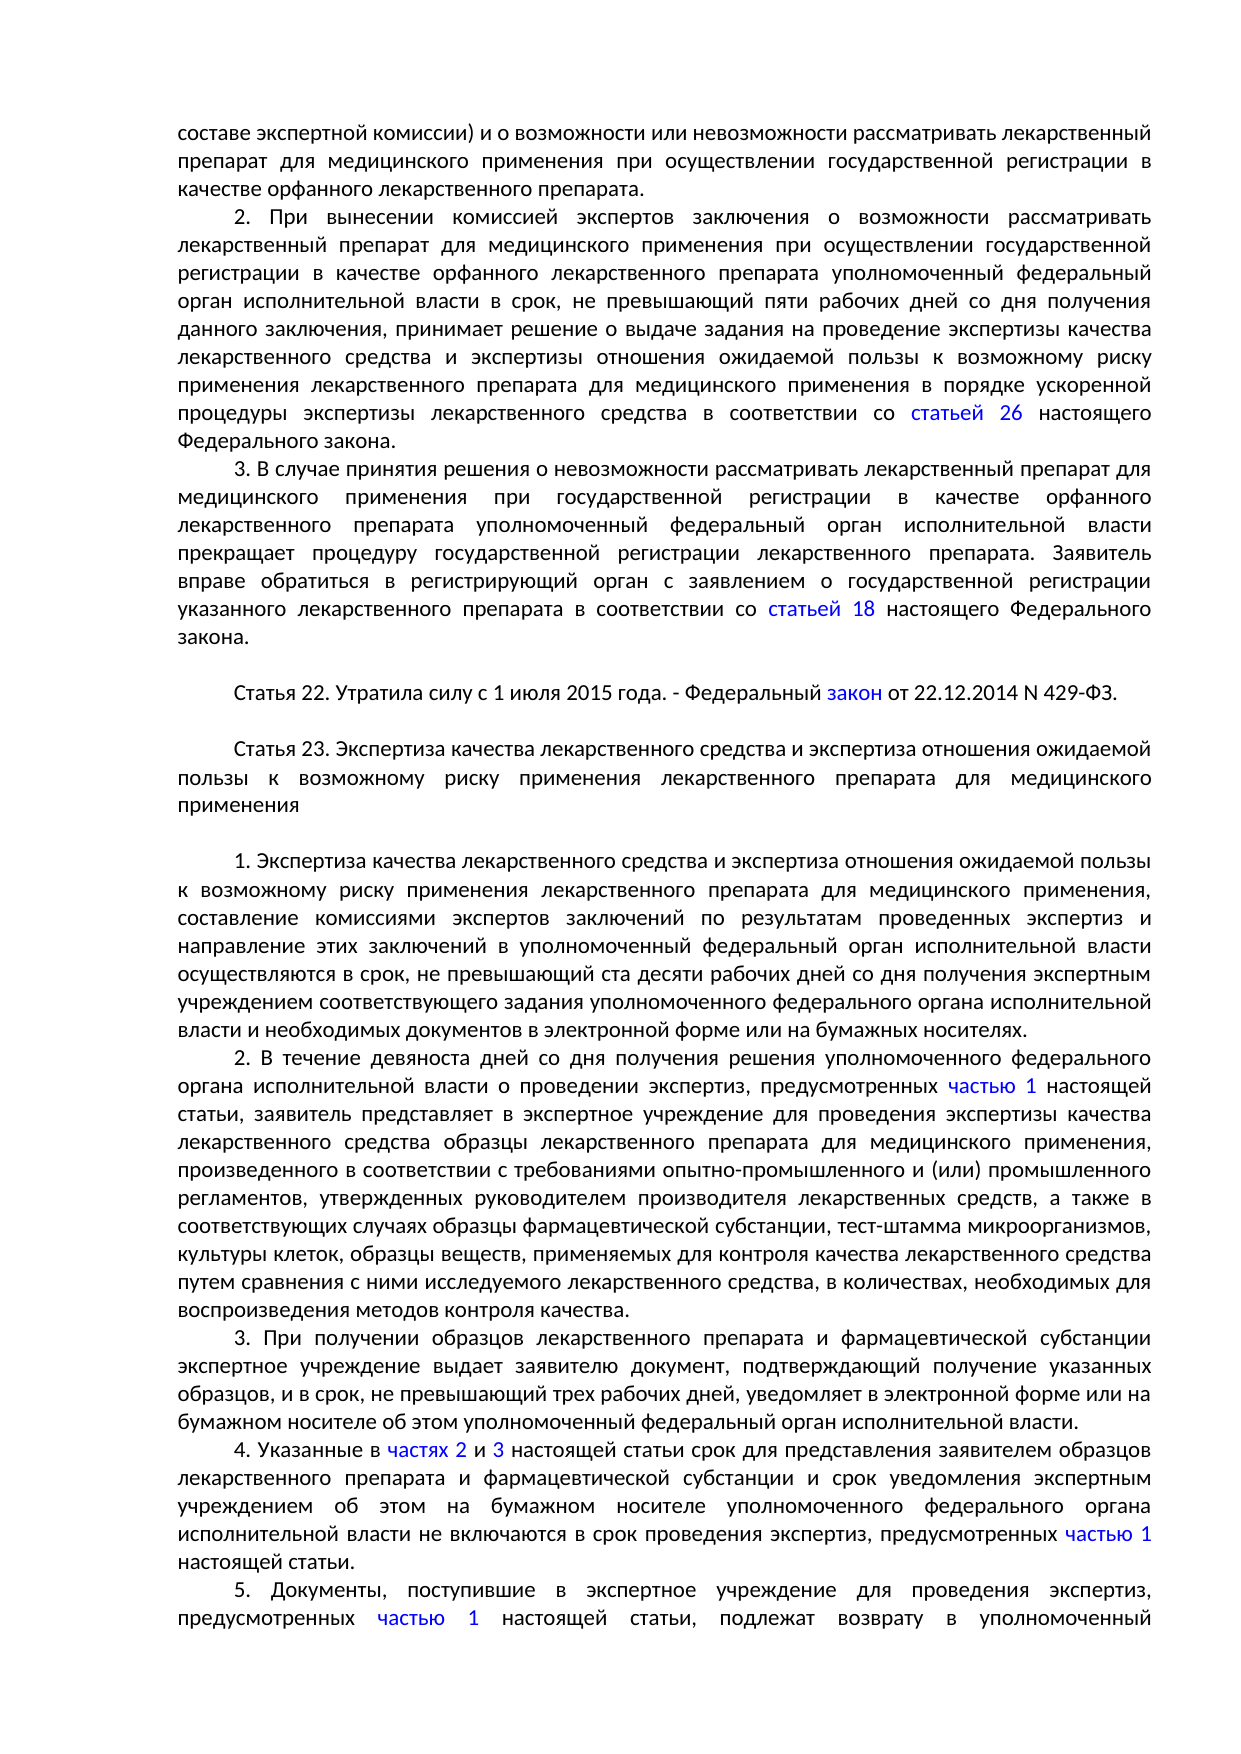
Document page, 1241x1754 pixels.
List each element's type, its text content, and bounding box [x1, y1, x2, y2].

text 2. В течение девяноста дней со дня получения решения уполномоченного федерального органа исполнительной власти о проведении экспертиз, предусмотренных частью 1 настоящей статьи, заявитель представляет в экспертное учреждение для проведения экспертизы качества лекарственного средства образцы лекарственного препарата для медицинского применения, произведенного в соответствии с требованиями опытно-промышленного и (или) промышленного регламентов, утвержденных руководителем производителя лекарственных средств, а также в соответствующих случаях образцы фармацевтической субстанции, тест-штамма микроорганизмов, культуры клеток, образцы веществ, применяемых для контроля качества лекарственного средства путем сравнения с ними исследуемого лекарственного средства, в количествах, необходимых для воспроизведения методов контроля качества. [177, 1043, 1152, 1323]
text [177, 1575, 1152, 1631]
text Статья 23. Экспертиза качества лекарственного средства и экспертиза отношения ожидаемой пользы к возможному риску применения лекарственного препарата для медицинского применения [177, 734, 1152, 819]
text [177, 118, 1152, 202]
text 3. При получении образцов лекарственного препарата и фармацевтической субстанции экспертное учреждение выдает заявителю документ, подтверждающий получение указанных образцов, и в срок, не превышающий трех рабочих дней, уведомляет в электронной форме или на бумажном носителе об этом уполномоченный федеральный орган исполнительной власти. [177, 1323, 1152, 1435]
text Статья 22. Утратила силу с 1 июля 2015 года. - Федеральный закон от 22.12.2014 N 429-ФЗ. [177, 678, 1152, 707]
text 2. При вынесении комиссией экспертов заключения о возможности рассматривать лекарственный препарат для медицинского применения при осуществлении государственной регистрации в качестве орфанного лекарственного препарата уполномоченный федеральный орган исполнительной власти в срок, не превышающий пяти рабочих дней со дня получения данного заключения, принимает решение о выдаче задания на проведение экспертизы качества лекарственного средства и экспертизы отношения ожидаемой пользы к возможному риску применения лекарственного препарата для медицинского применения в порядке ускоренной процедуры экспертизы лекарственного средства в соответствии со статьей 26 настоящего Федерального закона. [177, 202, 1152, 454]
text 1. Экспертиза качества лекарственного средства и экспертиза отношения ожидаемой пользы к возможному риску применения лекарственного препарата для медицинского применения, составление комиссиями экспертов заключений по результатам проведенных экспертиз и направление этих заключений в уполномоченный федеральный орган исполнительной власти осуществляются в срок, не превышающий ста десяти рабочих дней со дня получения экспертным учреждением соответствующего задания уполномоченного федерального органа исполнительной власти и необходимых документов в электронной форме или на бумажных носителях. [177, 847, 1152, 1043]
text 4. Указанные в частях 2 и 3 настоящей статьи срок для представления заявителем образцов лекарственного препарата и фармацевтической субстанции и срок уведомления экспертным учреждением об этом на бумажном носителе уполномоченного федерального органа исполнительной власти не включаются в срок проведения экспертиз, предусмотренных частью 1 настоящей статьи. [177, 1435, 1152, 1575]
text 3. В случае принятия решения о невозможности рассматривать лекарственный препарат для медицинского применения при государственной регистрации в качестве орфанного лекарственного препарата уполномоченный федеральный орган исполнительной власти прекращает процедуру государственной регистрации лекарственного препарата. Заявитель вправе обратиться в регистрирующий орган с заявлением о государственной регистрации указанного лекарственного препарата в соответствии со статьей 18 настоящего Федерального закона. [177, 454, 1152, 651]
